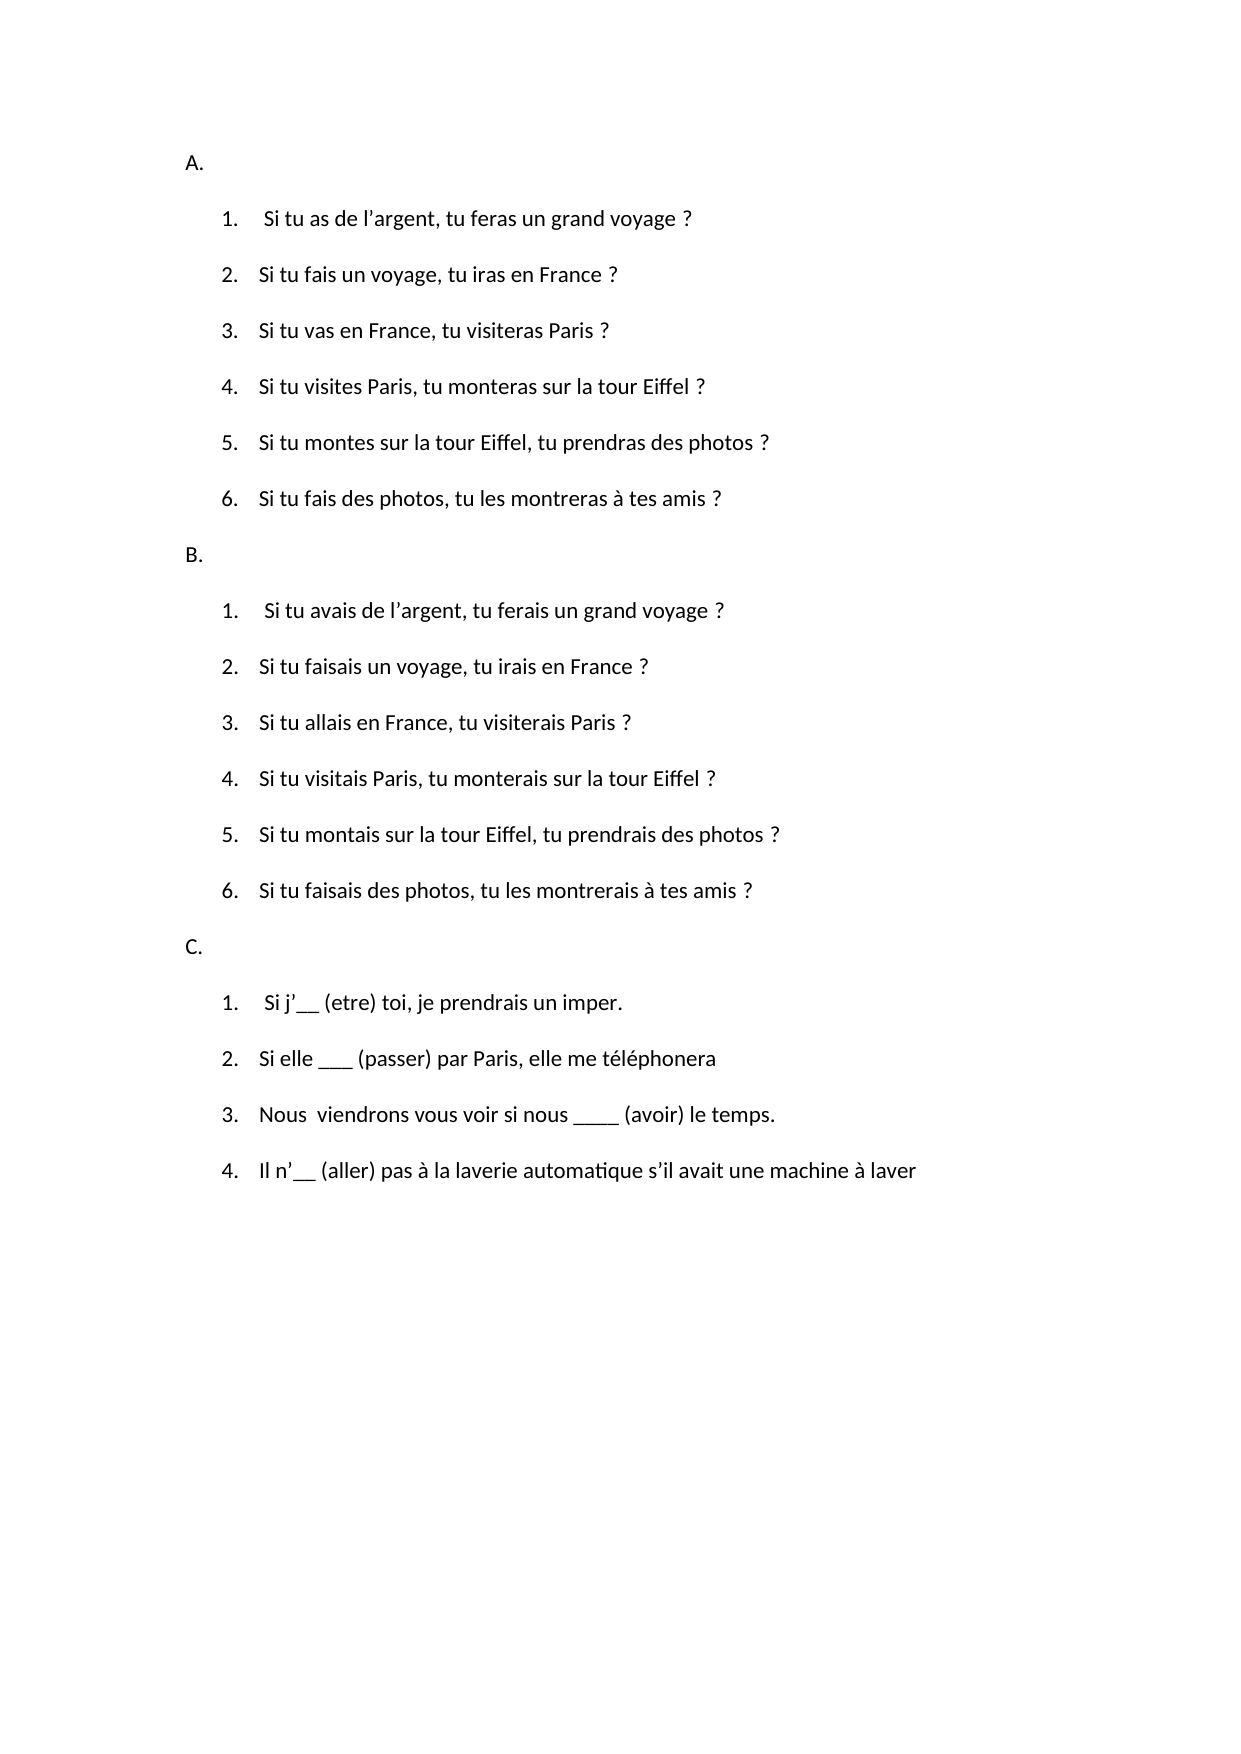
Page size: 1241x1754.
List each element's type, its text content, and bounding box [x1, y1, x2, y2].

list Si tu avais de l’argent, tu ferais un grand voyage ? [221, 596, 1093, 624]
list Si tu montais sur la tour Eiffel, tu prendrais des photos ? [221, 820, 1093, 848]
list Si tu allais en France, tu visiterais Paris ? [221, 708, 1093, 736]
list Si tu montes sur la tour Eiffel, tu prendras des photos ? [221, 428, 1093, 456]
list Il n’__ (aller) pas à la laverie automatique s’il avait une machine à laver [221, 1156, 1093, 1184]
list Si tu visites Paris, tu monteras sur la tour Eiffel ? [221, 372, 1093, 400]
list Si tu fais des photos, tu les montreras à tes amis ? [221, 484, 1093, 512]
list Si tu faisais un voyage, tu irais en France ? [221, 652, 1093, 680]
list Si tu vas en France, tu visiteras Paris ? [221, 316, 1093, 344]
list Si tu fais un voyage, tu iras en France ? [221, 260, 1093, 288]
list Si tu as de l’argent, tu feras un grand voyage ? [221, 204, 1093, 232]
list Nous viendrons vous voir si nous ____ (avoir) le temps. [221, 1100, 1093, 1128]
list Si tu faisais des photos, tu les montrerais à tes amis ? [221, 876, 1093, 904]
list Si j’__ (etre) toi, je prendrais un imper. [221, 988, 1093, 1016]
list Si elle ___ (passer) par Paris, elle me téléphonera [221, 1044, 1093, 1072]
list Si tu visitais Paris, tu monterais sur la tour Eiffel ? [221, 764, 1093, 792]
